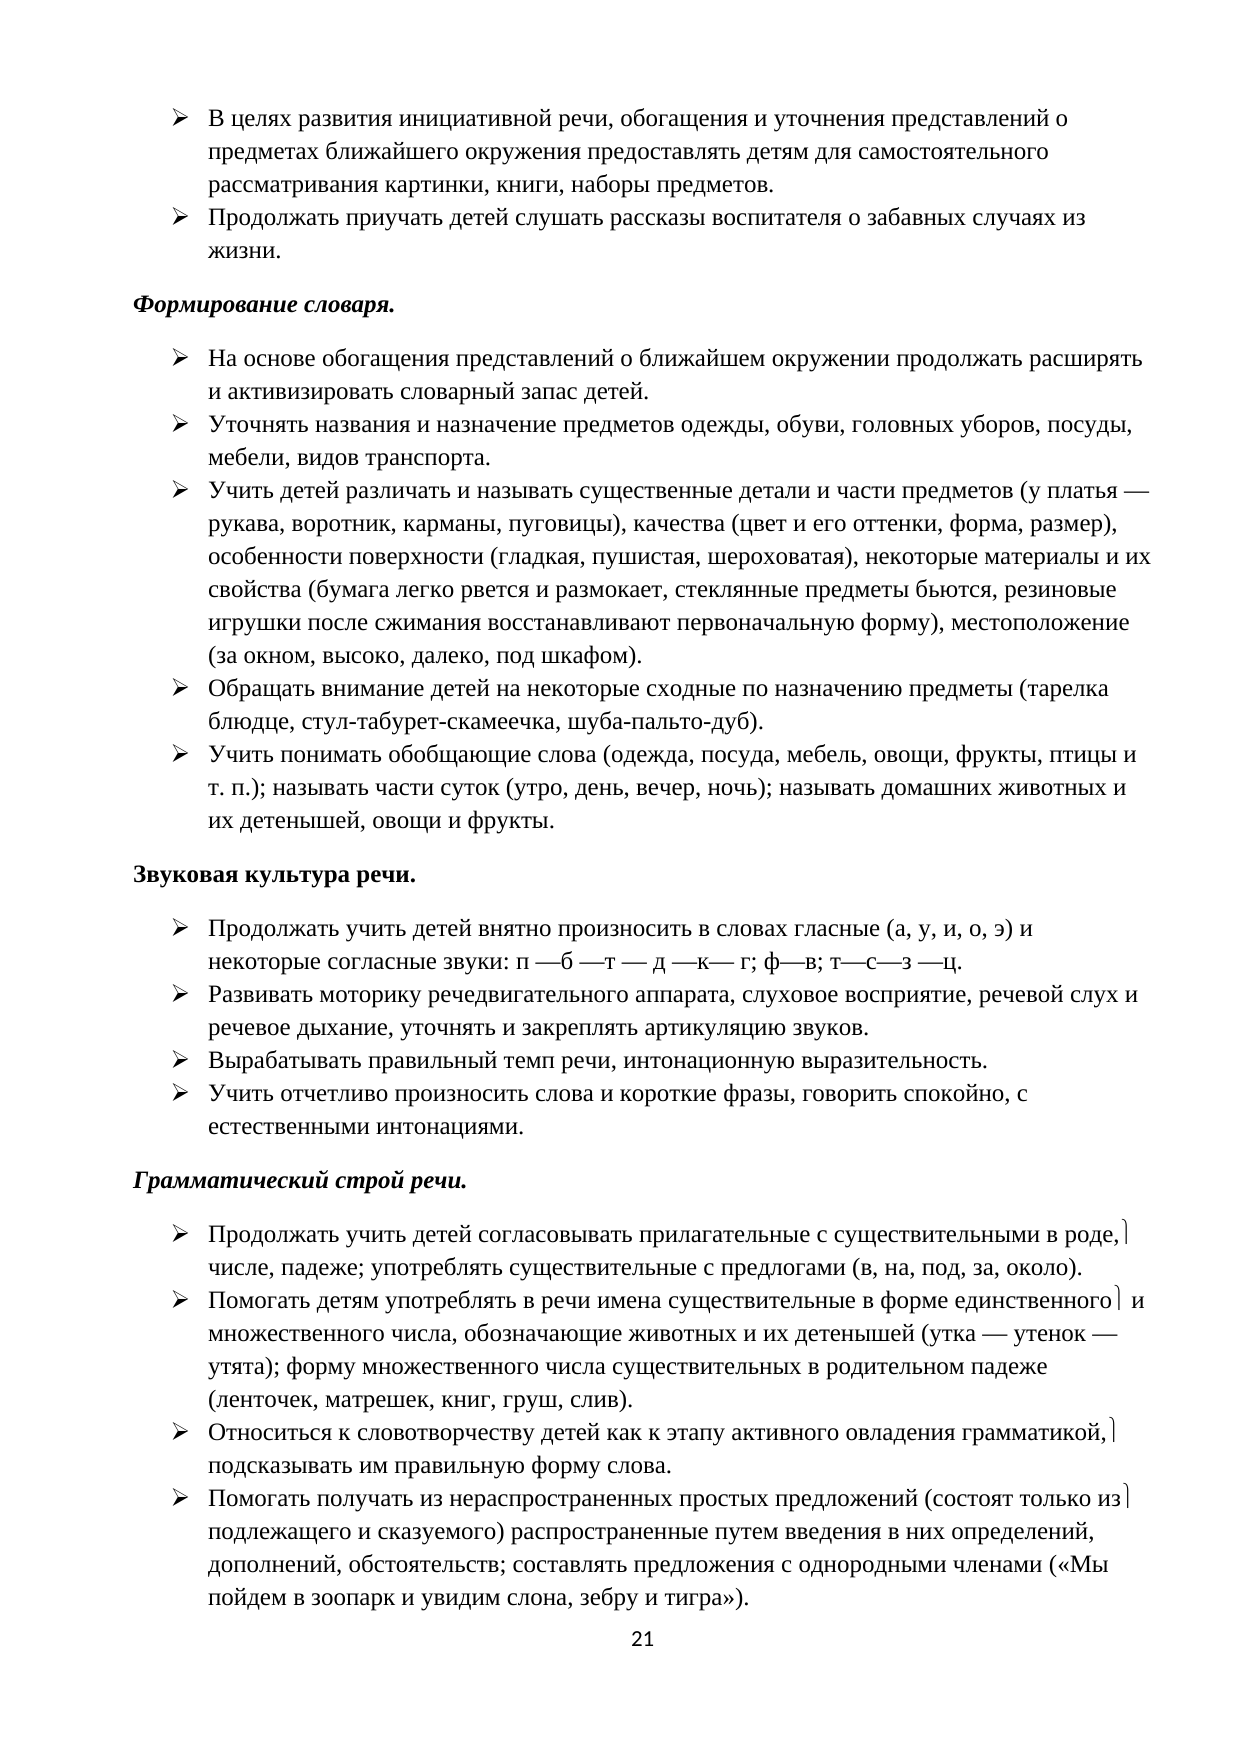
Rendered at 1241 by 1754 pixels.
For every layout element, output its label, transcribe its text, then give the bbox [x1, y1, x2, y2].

list На основе обогащения представлений о ближайшем окружении продолжать расширять и активизировать словарный запас детей. [170, 343, 1152, 405]
list Вырабатывать правильный темп речи, интонационную выразительность. [170, 1045, 1152, 1074]
list Учить детей различать и называть существенные детали и части предметов (у платья — рукава, воротник, карманы, пуговицы), качества (цвет и его оттенки, форма, размер), особенности поверхности (гладкая, пушистая, шероховатая), некоторые материалы и их свойства (бумага легко рвется и размокает, стеклянные предметы бьются, резиновые игрушки после сжимания восстанавливают первоначальную форму), местоположение (за окном, высоко, далеко, под шкафом). [170, 475, 1152, 669]
text Звуковая культура речи. [133, 859, 1152, 888]
list В целях развития инициативной речи, обогащения и уточнения представлений о предметах ближайшего окружения предоставлять детям для самостоятельного рассматривания картинки, книги, наборы предметов. [170, 103, 1152, 198]
list Продолжать приучать детей слушать рассказы воспитателя о забавных случаях из жизни. [170, 202, 1152, 264]
list Относиться к словотворчеству детей как к этапу активного овладения грамматикой, подсказывать им правильную форму слова. [170, 1417, 1152, 1479]
list Учить отчетливо произносить слова и короткие фразы, говорить спокойно, с естественными интонациями. [170, 1078, 1152, 1140]
list Обращать внимание детей на некоторые сходные по назначению предметы (тарелка блюдце, стул-табурет-скамеечка, шуба-пальто-дуб). [170, 673, 1152, 735]
list Учить понимать обобщающие слова (одежда, посуда, мебель, овощи, фрукты, птицы и т. п.); называть части суток (утро, день, вечер, ночь); называть домашних животных и их детенышей, овощи и фрукты. [170, 739, 1152, 834]
list Развивать моторику речедвигательного аппарата, слуховое восприятие, речевой слух и речевое дыхание, уточнять и закреплять артикуляцию звуков. [170, 979, 1152, 1041]
text Формирование словаря. [133, 289, 1152, 318]
list Помогать детям употреблять в речи имена существительные в форме единственного и множественного числа, обозначающие животных и их детенышей (утка — утенок — утята); форму множественного числа существительных в родительном падеже (ленточек, матрешек, книг, груш, слив). [170, 1285, 1152, 1413]
list Продолжать учить детей внятно произносить в словах гласные (а, у, и, о, э) и некоторые согласные звуки: п —б —т — д —к— г; ф—в; т—с—з —ц. [170, 913, 1152, 975]
text Грамматический строй речи. [133, 1165, 1152, 1194]
list Продолжать учить детей согласовывать прилагательные с существительными в роде, числе, падеже; употреблять существительные с предлогами (в, на, под, за, около). [170, 1219, 1152, 1281]
list Помогать получать из нераспространенных простых предложений (состоят только из подлежащего и сказуемого) распространенные путем введения в них определений, дополнений, обстоятельств; составлять предложения с однородными членами («Мы пойдем в зоопарк и увидим слона, зебру и тигра»). [170, 1483, 1152, 1611]
list Уточнять названия и назначение предметов одежды, обуви, головных уборов, посуды, мебели, видов транспорта. [170, 409, 1152, 471]
